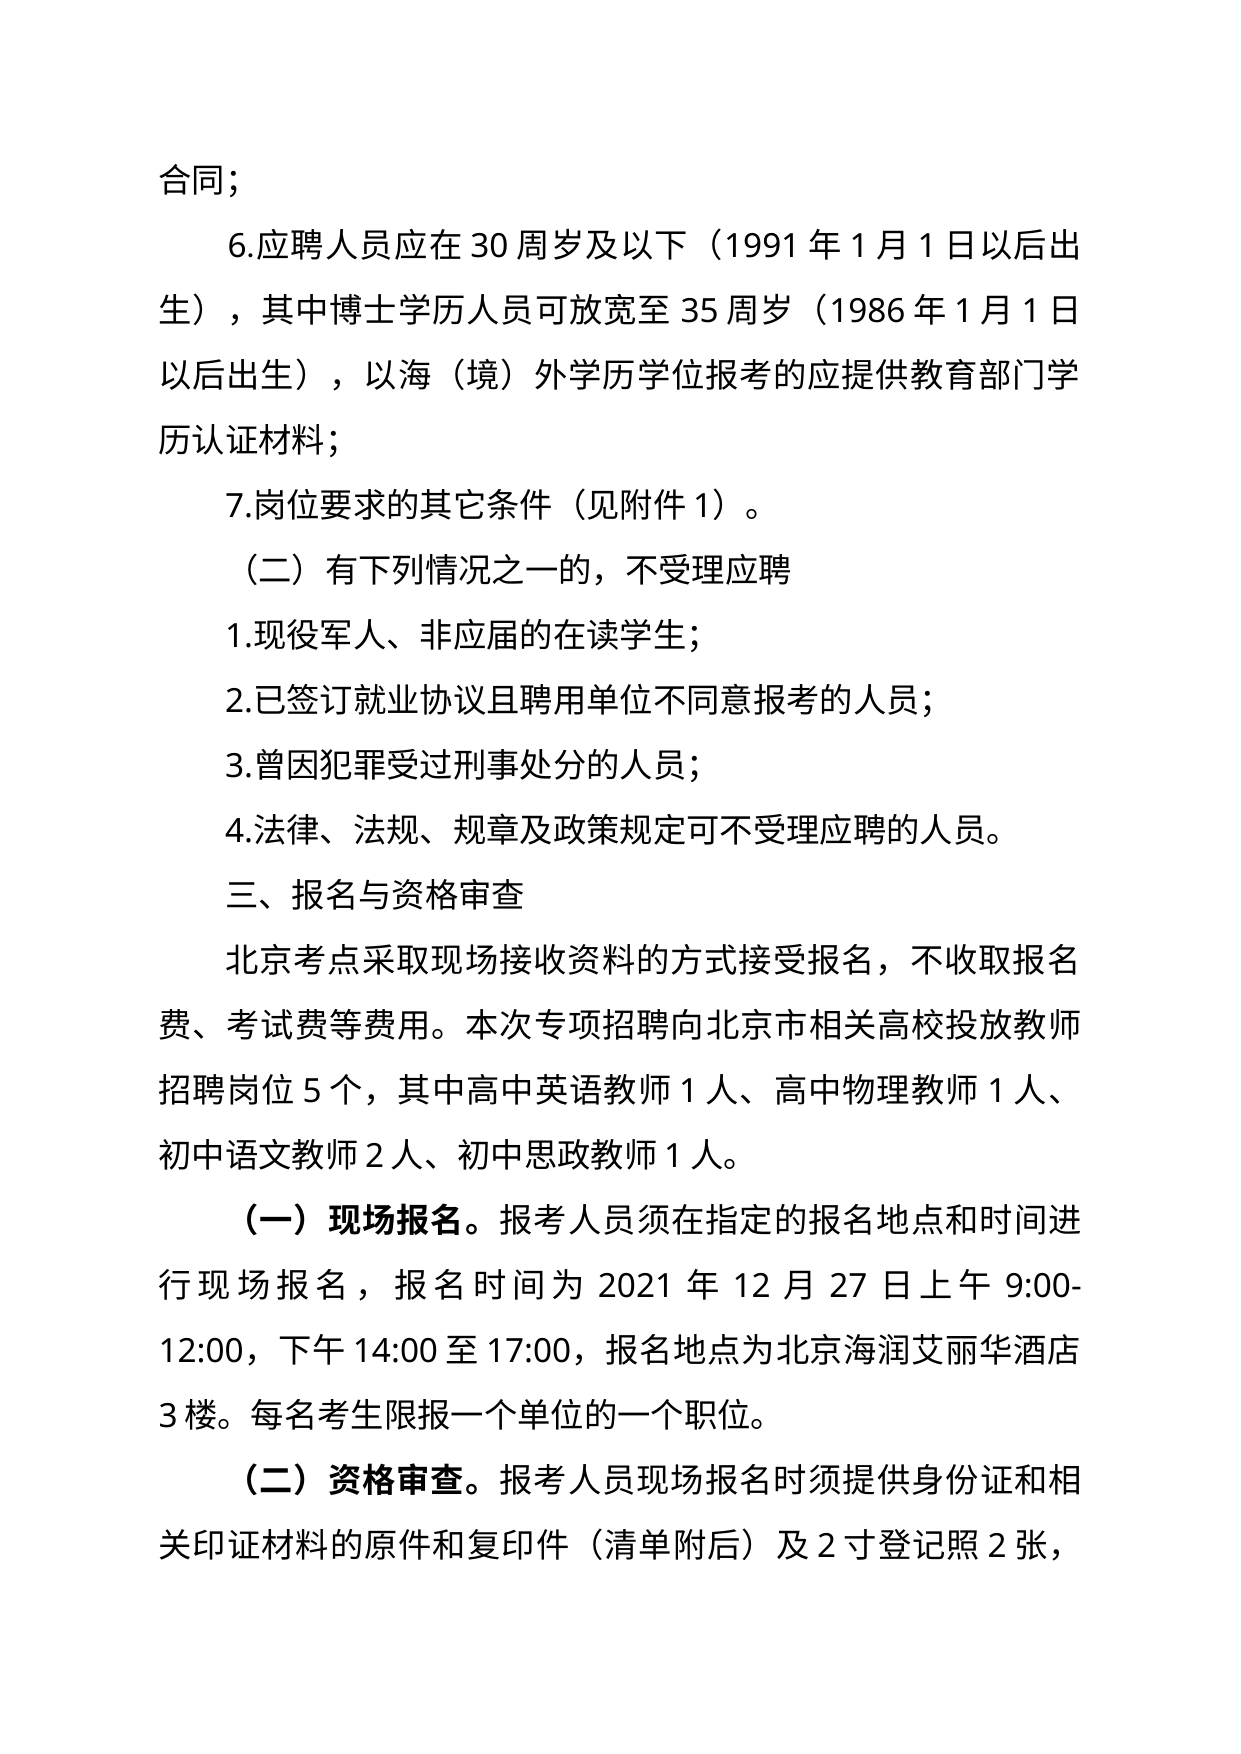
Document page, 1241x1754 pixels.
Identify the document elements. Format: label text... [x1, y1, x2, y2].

text （一）现场报名。报考人员须在指定的报名地点和时间进行现场报名，报名时间为2021年12月27日上午9:00-12:00，下午14:00至17:00，报名地点为北京海润艾丽华酒店3楼。每名考生限报一个单位的一个职位。 [158, 1186, 1082, 1446]
text 4.法律、法规、规章及政策规定可不受理应聘的人员。 [158, 796, 1082, 861]
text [158, 1446, 1082, 1576]
text 7.岗位要求的其它条件（见附件1）。 [158, 471, 1082, 536]
text 6.应聘人员应在30周岁及以下（1991年1月1日以后出生），其中博士学历人员可放宽至35周岁（1986年1月1日以后出生），以海（境）外学历学位报考的应提供教育部门学历认证材料； [158, 211, 1082, 471]
text 北京考点采取现场接收资料的方式接受报名，不收取报名费、考试费等费用。本次专项招聘向北京市相关高校投放教师招聘岗位5个，其中高中英语教师1人、高中物理教师1人、初中语文教师2人、初中思政教师1人。 [158, 926, 1082, 1186]
text 2.已签订就业协议且聘用单位不同意报考的人员； [158, 666, 1082, 731]
text 三、报名与资格审查 [158, 861, 1082, 926]
text （二）有下列情况之一的，不受理应聘 [158, 536, 1082, 601]
text 1.现役军人、非应届的在读学生； [158, 601, 1082, 666]
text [158, 146, 1082, 211]
text 3.曾因犯罪受过刑事处分的人员； [158, 731, 1082, 796]
